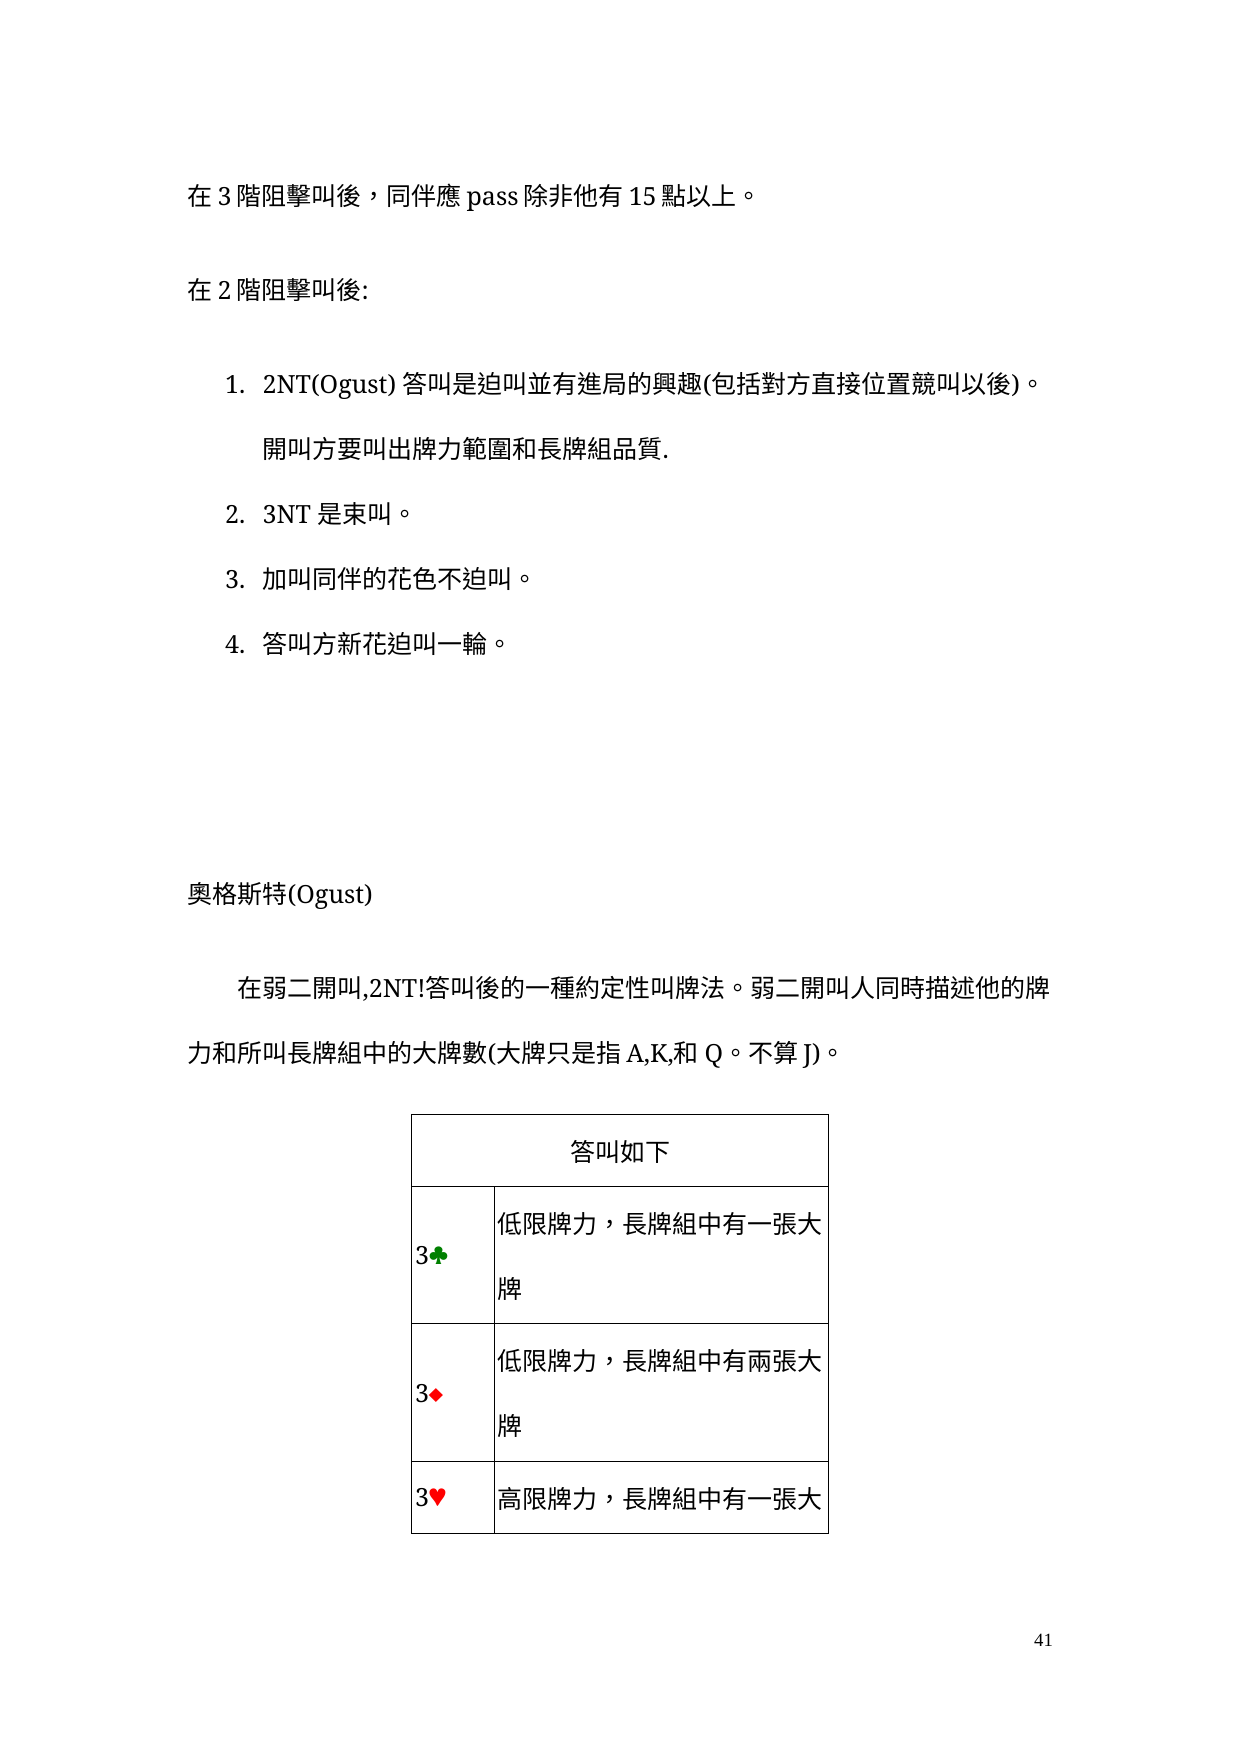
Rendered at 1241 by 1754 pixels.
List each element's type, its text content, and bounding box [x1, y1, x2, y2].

table_cell 3 [412, 1187, 494, 1323]
list 3NT 是束叫。 [225, 480, 1053, 545]
list 2NT(Ogust) 答叫是迫叫並有進局的興趣(包括對方直接位置競叫以後)。 開叫方要叫出牌力範圍和長牌組品質. [225, 350, 1053, 480]
list 加叫同伴的花色不迫叫。 [225, 545, 1053, 610]
table_cell 3 [412, 1324, 494, 1461]
table_cell 高限牌力，長牌組中有一張大牌 [495, 1462, 828, 1533]
text 在3階阻擊叫後，同伴應pass除非他有15點以上。 [187, 162, 1053, 227]
text 在弱二開叫,2NT!答叫後的一種約定性叫牌法。弱二開叫人同時描述他的牌力和所叫長牌組中的大牌數(大牌只是指A,K,和 Q。不算J)。 [187, 954, 1053, 1084]
text 奧格斯特(Ogust) [187, 860, 1053, 925]
table_cell 3 [412, 1462, 494, 1533]
text 在2階阻擊叫後: [187, 256, 1053, 321]
table_cell 低限牌力，長牌組中有一張大牌 [495, 1187, 828, 1323]
table_header 答叫如下 [412, 1115, 828, 1186]
table_cell 低限牌力，長牌組中有兩張大牌 [495, 1324, 828, 1461]
list 答叫方新花迫叫一輪。 [225, 610, 1053, 675]
